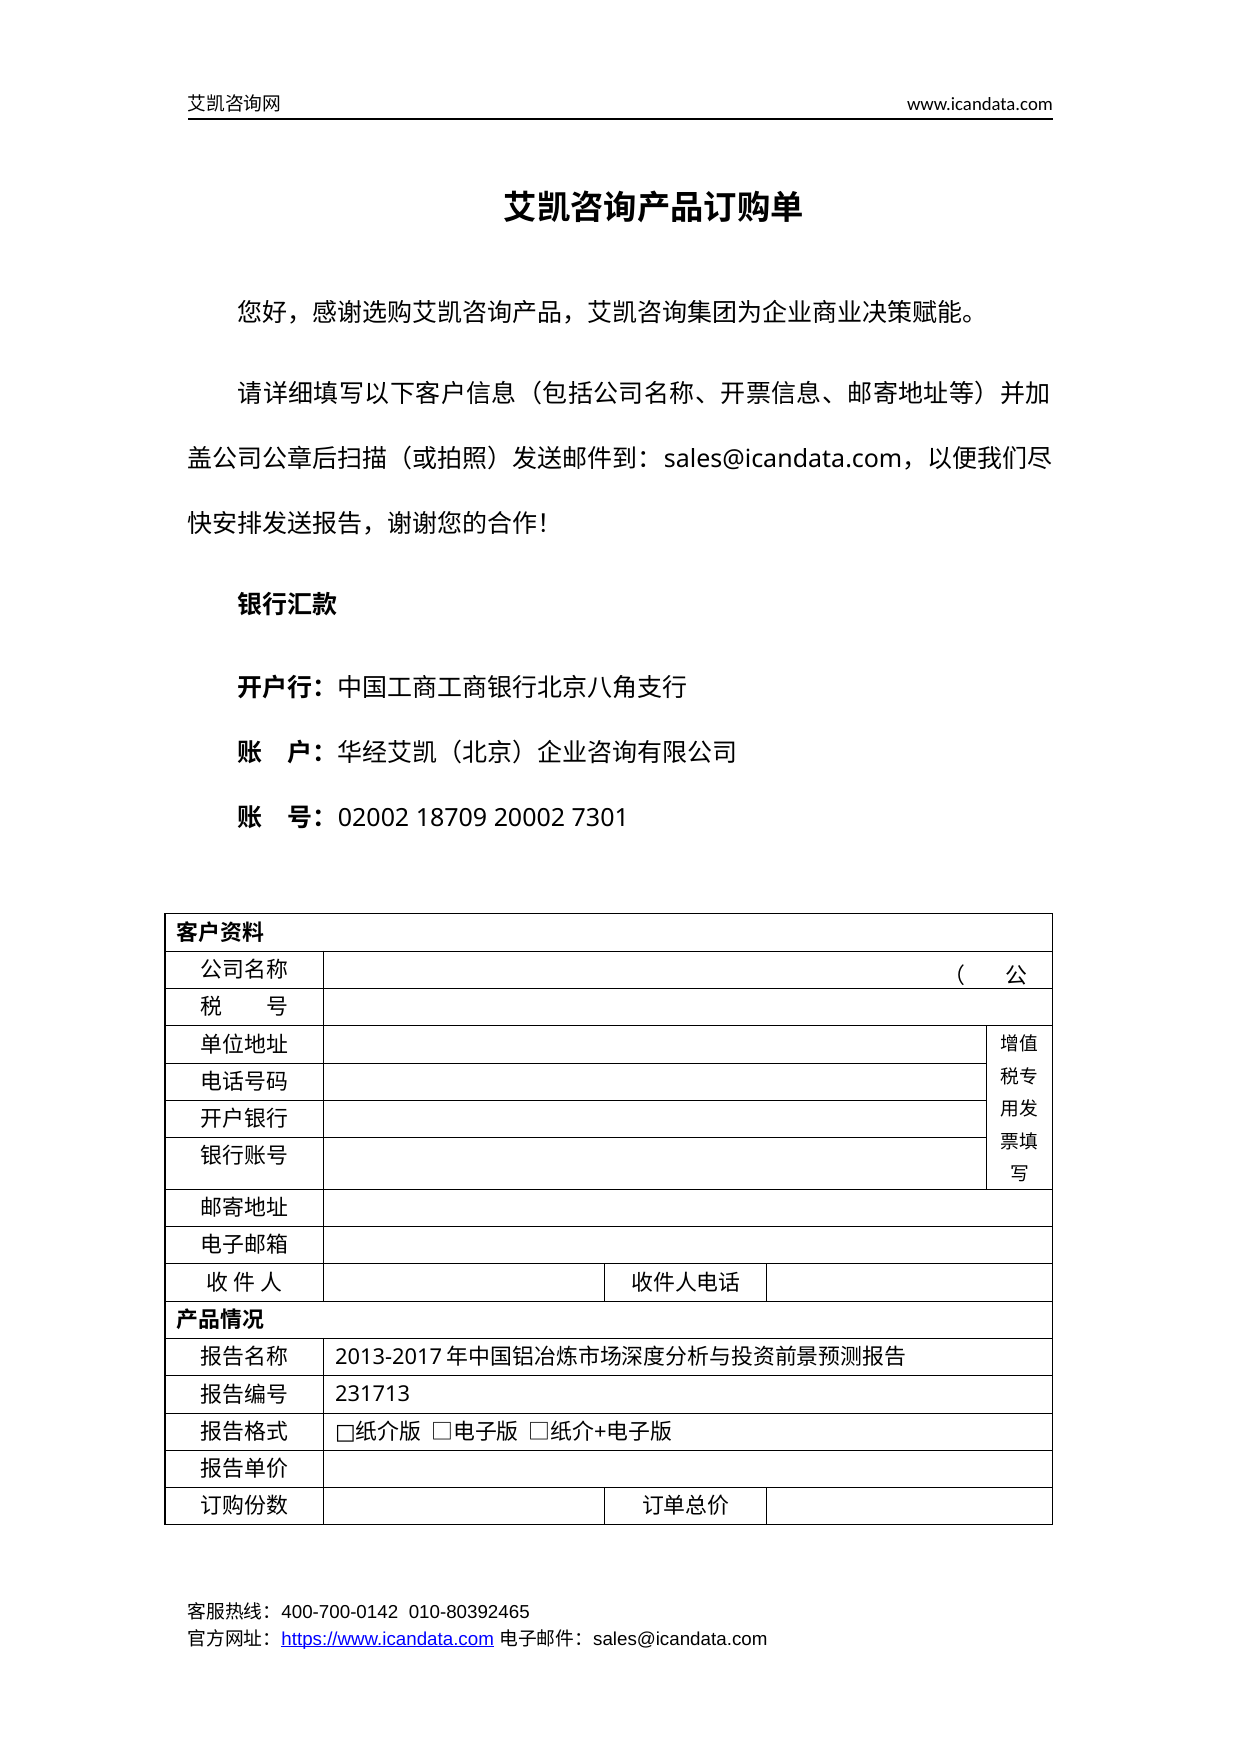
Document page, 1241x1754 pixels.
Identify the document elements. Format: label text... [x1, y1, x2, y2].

table_cell [324, 1026, 986, 1062]
table_cell [324, 1101, 986, 1137]
table_cell 2013-2017年中国铝冶炼市场深度分析与投资前景预测报告 [324, 1339, 1052, 1375]
table_cell 订购份数 [166, 1488, 323, 1524]
table_cell [767, 1488, 1052, 1524]
table_cell [324, 952, 1052, 988]
table_cell 报告格式 [166, 1414, 323, 1450]
table_cell 报告编号 [166, 1376, 323, 1412]
table_cell 报告名称 [166, 1339, 323, 1375]
table_cell 税 号 [166, 989, 323, 1025]
table_cell [324, 989, 1052, 1025]
text 账 号：02002 18709 20002 7301 [187, 783, 1053, 848]
text 开户行：中国工商工商银行北京八角支行 [187, 653, 1053, 718]
table_cell 单位地址 [166, 1026, 323, 1062]
table_cell 邮寄地址 [166, 1190, 323, 1226]
table_cell □纸介版 □电子版 □纸介+电子版 [324, 1414, 1052, 1450]
table_cell 开户银行 [166, 1101, 323, 1137]
table_cell [324, 1264, 604, 1301]
table_cell 公司名称 [166, 952, 323, 988]
table_cell 报告单价 [166, 1451, 323, 1487]
table_cell [324, 1227, 1052, 1263]
table_cell [324, 1451, 1052, 1487]
text 银行汇款 [187, 570, 1053, 635]
table_cell 订单总价 [605, 1488, 766, 1524]
text 请详细填写以下客户信息（包括公司名称、开票信息、邮寄地址等）并加盖公司公章后扫描（或拍照）发送邮件到：sales@icandata.com，以便我们尽快安排发送报告，谢谢您的合作！ [187, 359, 1053, 554]
text 账 户：华经艾凯（北京）企业咨询有限公司 [187, 718, 1053, 783]
text 艾凯咨询产品订购单 [187, 172, 1053, 237]
table_cell 增值税专用发票填写 [987, 1026, 1052, 1189]
table_cell [324, 1064, 986, 1100]
table_cell [767, 1264, 1052, 1301]
table_cell 231713 [324, 1376, 1052, 1412]
table_cell 电话号码 [166, 1064, 323, 1100]
table_cell 收 件 人 [166, 1264, 323, 1301]
table_cell 银行账号 [166, 1138, 323, 1189]
table_cell [324, 1190, 1052, 1226]
table_cell [324, 1488, 604, 1524]
table_cell [324, 1138, 986, 1189]
table_cell 电子邮箱 [166, 1227, 323, 1263]
table_header 客户资料 [166, 914, 1052, 951]
text 您好，感谢选购艾凯咨询产品，艾凯咨询集团为企业商业决策赋能。 [187, 278, 1053, 343]
table_cell 产品情况 [166, 1302, 1052, 1338]
table_cell 收件人电话 [605, 1264, 766, 1301]
